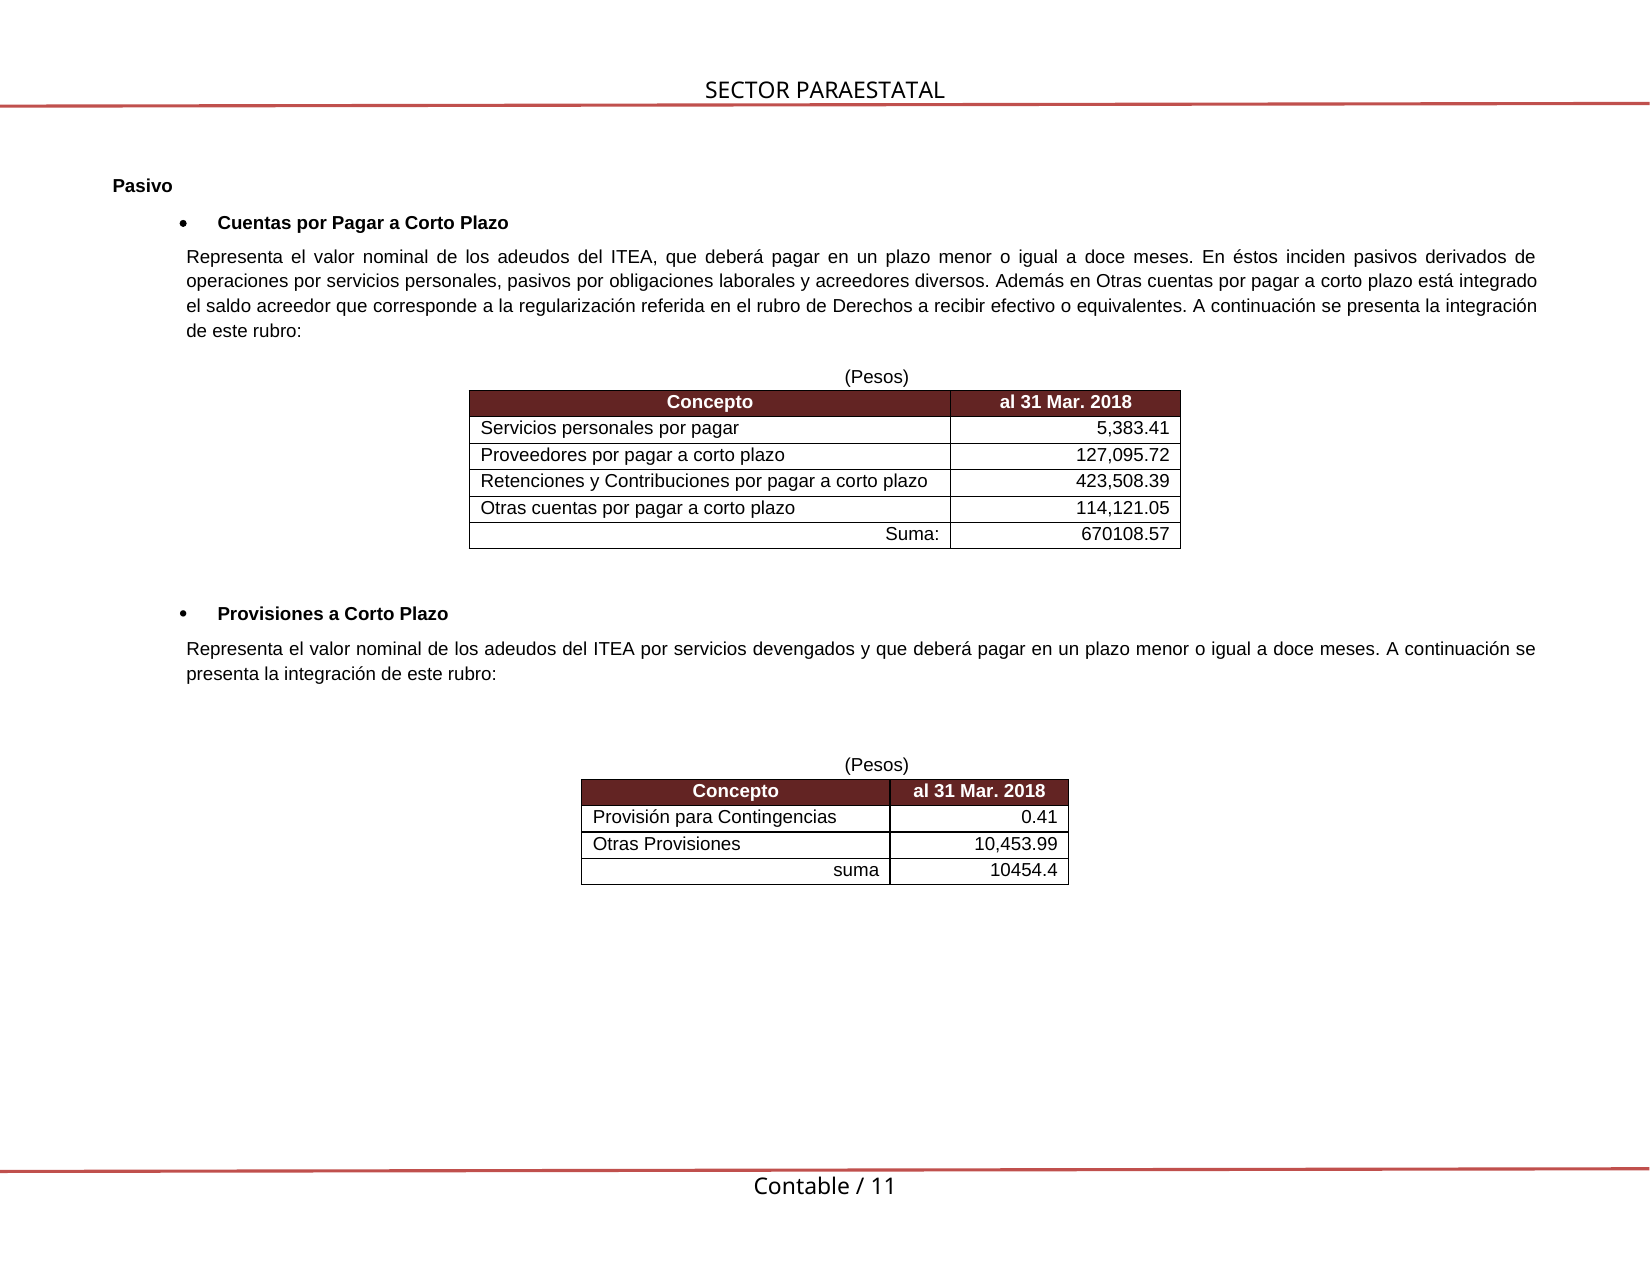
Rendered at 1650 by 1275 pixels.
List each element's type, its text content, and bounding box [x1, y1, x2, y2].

table_cell Proveedores por pagar a corto plazo [470, 444, 950, 469]
table_cell Suma: [470, 523, 950, 548]
table_header al 31 Mar. 2018 [891, 780, 1068, 805]
table_cell $ 670,108.57 [951, 523, 1180, 548]
table_cell 127,095.72 [951, 444, 1180, 469]
table_cell Otras cuentas por pagar a corto plazo [470, 497, 950, 522]
table_cell $ 10,454.40 [891, 859, 1068, 884]
table_cell Retenciones y Contribuciones por pagar a corto plazo [470, 470, 950, 496]
text Representa el valor nominal de los adeudos del ITEA, que deberá pagar en un plazo menor o igual a doce meses. En éstos inciden pasivos derivados de operaciones por servicios personales, pasivos por obligaciones laborales y acreedores diversos. Además en Otras cuentas por pagar a corto plazo está integrado el saldo acreedor que corresponde a la regularización referida en el rubro de Derechos a recibir efectivo o equivalentes. A continuación se presenta la integración de este rubro: [186, 246, 1538, 341]
text (Pesos) [216, 754, 1538, 776]
table_header Concepto [582, 780, 889, 805]
table_cell 0.41 [891, 806, 1068, 831]
table_cell suma [582, 859, 889, 884]
table_header Concepto [470, 391, 950, 416]
table_cell Otras Provisiones [582, 833, 889, 858]
text Representa el valor nominal de los adeudos del ITEA por servicios devengados y que deberá pagar en un plazo menor o igual a doce meses. A continuación se presenta la integración de este rubro: [186, 638, 1538, 684]
list Provisiones a Corto Plazo [180, 603, 1538, 624]
table_cell 5,383.41 [951, 417, 1180, 443]
text Pasivo [112, 175, 1538, 197]
text (Pesos) [216, 366, 1538, 387]
table_cell 114,121.05 [951, 497, 1180, 522]
table_cell 423,508.39 [951, 470, 1180, 496]
list Cuentas por Pagar a Corto Plazo [180, 212, 1538, 234]
table_cell 10,453.99 [891, 833, 1068, 858]
table_cell Servicios personales por pagar [470, 417, 950, 443]
table_cell Provisión para Contingencias [582, 806, 889, 831]
table_header al 31 Mar. 2018 [951, 391, 1180, 416]
